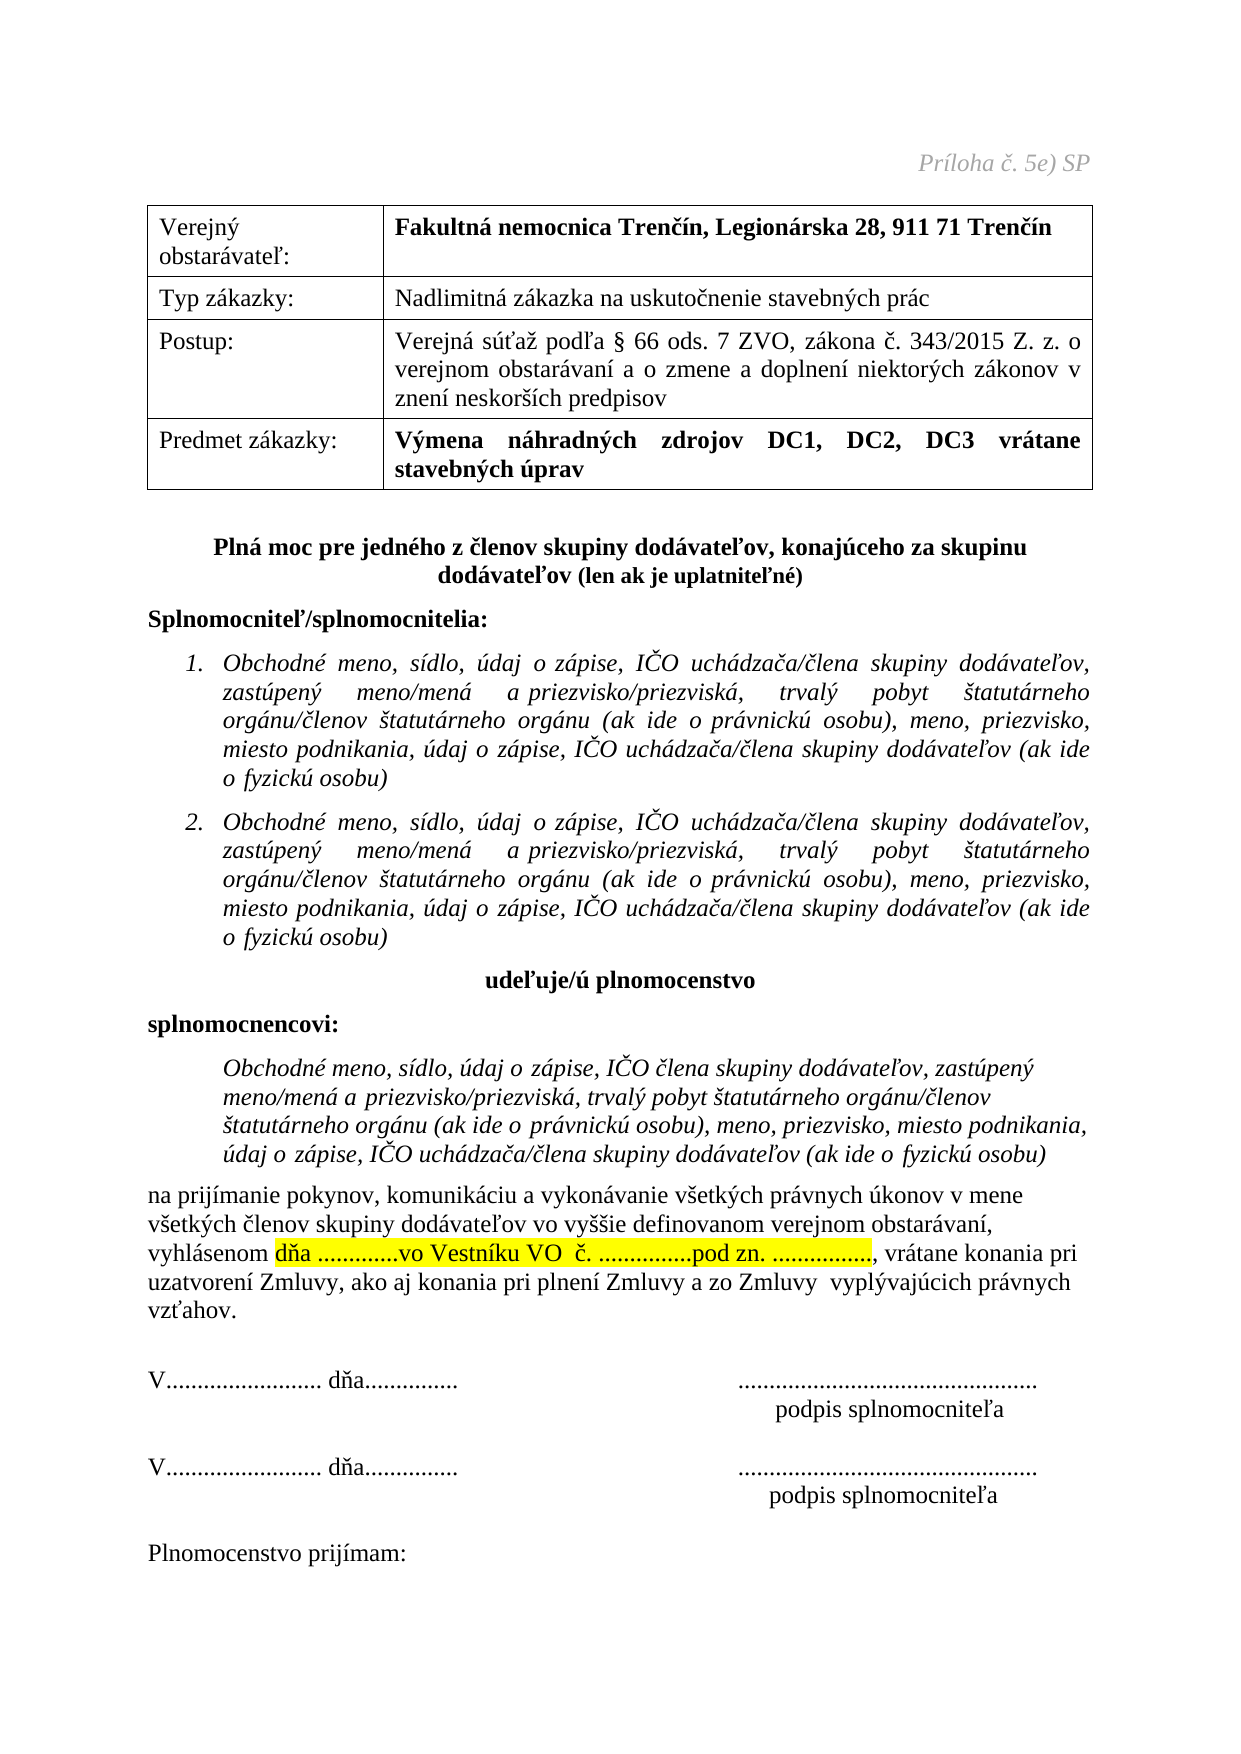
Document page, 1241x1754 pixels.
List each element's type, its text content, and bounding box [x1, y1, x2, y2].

table_header Fakultná nemocnica Trenčín, Legionárska 28, 911 71 Trenčín [384, 206, 1092, 276]
list Obchodné meno, sídlo, údaj o zápise, IČO uchádzača/člena skupiny dodávateľov, zastúpený meno/mená a priezvisko/priezviská, trvalý pobyt štatutárneho orgánu/členov štatutárneho orgánu (ak ide o právnickú osobu), meno, priezvisko, miesto podnikania, údaj o zápise, IČO uchádzača/člena skupiny dodávateľov (ak ide o fyzickú osobu) [185, 648, 1093, 792]
table_cell Predmet zákazky: [148, 419, 383, 489]
text Plnomocenstvo prijímam: [148, 1538, 1093, 1567]
text podpis splnomocniteľa [148, 1480, 1093, 1509]
text na prijímanie pokynov, komunikáciu a vykonávanie všetkých právnych úkonov v mene všetkých členov skupiny dodávateľov vo vyššie definovanom verejnom obstarávaní, vyhlásenom dňa .............vo Vestníku VO č. ...............pod zn. ................, vrátane konania pri uzatvorení Zmluvy, ako aj konania pri plnení Zmluvy a zo Zmluvy vyplývajúcich právnych vzťahov. [148, 1180, 1093, 1324]
table_cell Verejná súťaž podľa § 66 ods. 7 ZVO, zákona č. 343/2015 Z. z. o verejnom obstarávaní a o zmene a doplnení niektorých zákonov v znení neskorších predpisov [384, 320, 1092, 418]
text Obchodné meno, sídlo, údaj o zápise, IČO člena skupiny dodávateľov, zastúpený meno/mená a priezvisko/priezviská, trvalý pobyt štatutárneho orgánu/členov štatutárneho orgánu (ak ide o právnickú osobu), meno, priezvisko, miesto podnikania, údaj o zápise, IČO uchádzača/člena skupiny dodávateľov (ak ide o fyzickú osobu) [223, 1053, 1093, 1168]
text udeľuje/ú plnomocenstvo [148, 965, 1093, 994]
text podpis splnomocniteľa [148, 1394, 1093, 1423]
table_cell Typ zákazky: [148, 277, 383, 318]
text Plná moc pre jedného z členov skupiny dodávateľov, konajúceho za skupinu dodávateľov (len ak je uplatniteľné) [148, 532, 1093, 589]
table_cell Nadlimitná zákazka na uskutočnenie stavebných prác [384, 277, 1092, 318]
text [148, 1452, 1093, 1480]
text Príloha č. 5e) SP [148, 148, 1093, 176]
text Splnomocniteľ/splnomocnitelia: [148, 604, 1093, 633]
table_cell Postup: [148, 320, 383, 418]
text splnomocnencovi: [148, 1009, 1093, 1038]
table_header Verejný obstarávateľ: [148, 206, 383, 276]
text V......................... dňa............... ................................................ [148, 1365, 1093, 1394]
list Obchodné meno, sídlo, údaj o zápise, IČO uchádzača/člena skupiny dodávateľov, zastúpený meno/mená a priezvisko/priezviská, trvalý pobyt štatutárneho orgánu/členov štatutárneho orgánu (ak ide o právnickú osobu), meno, priezvisko, miesto podnikania, údaj o zápise, IČO uchádzača/člena skupiny dodávateľov (ak ide o fyzickú osobu) [185, 807, 1093, 950]
table_cell Výmena náhradných zdrojov DC1, DC2, DC3 vrátane stavebných úprav [384, 419, 1092, 489]
